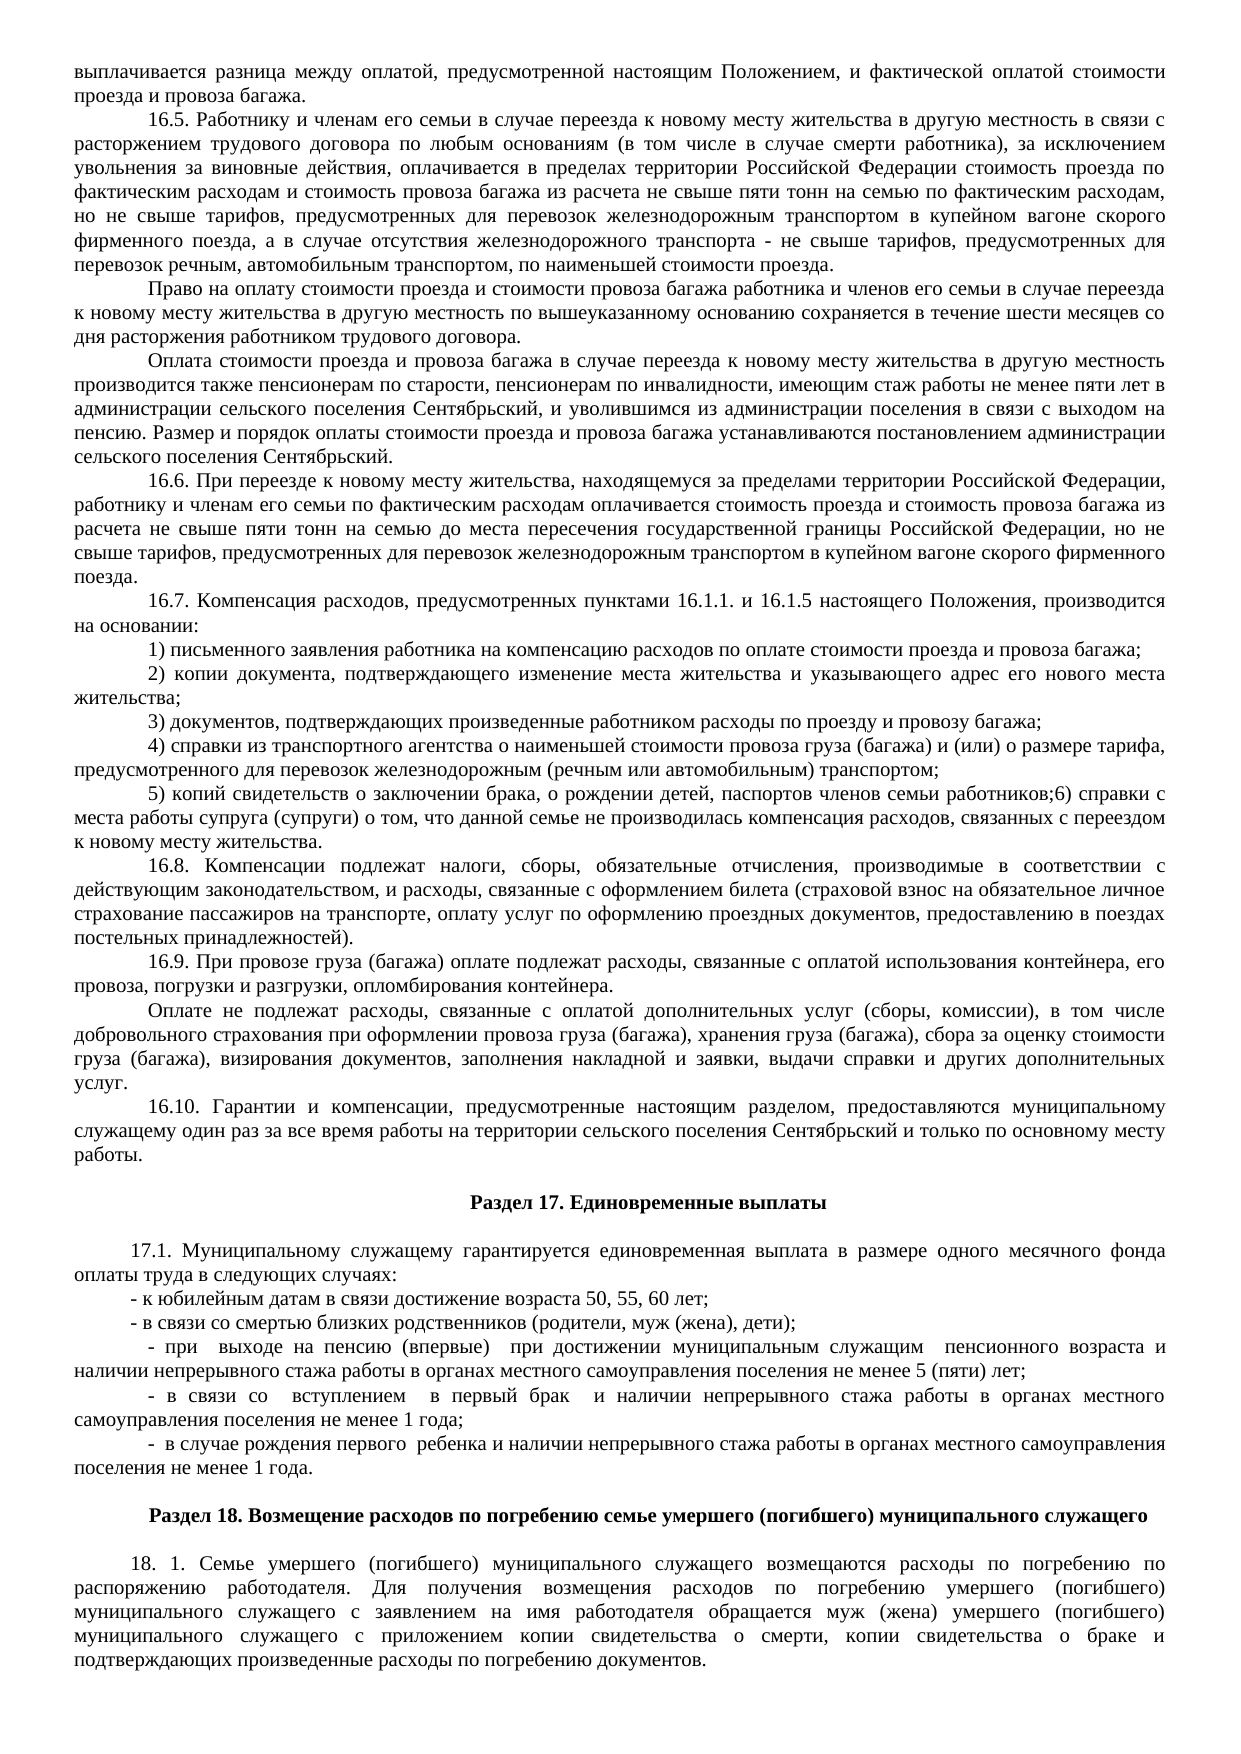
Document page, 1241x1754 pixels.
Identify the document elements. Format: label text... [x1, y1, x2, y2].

text Оплате не подлежат расходы, связанные с оплатой дополнительных услуг (сборы, комиссии), в том числе добровольного страхования при оформлении провоза груза (багажа), хранения груза (багажа), сбора за оценку стоимости груза (багажа), визирования документов, заполнения накладной и заявки, выдачи справки и других дополнительных услуг. [74, 997, 1167, 1094]
text 4) справки из транспортного агентства о наименьшей стоимости провоза груза (багажа) и (или) о размере тарифа, предусмотренного для перевозок железнодорожным (речным или автомобильным) транспортом; [74, 733, 1167, 781]
text - в связи со смертью близких родственников (родители, муж (жена), дети); [74, 1310, 1167, 1334]
text Право на оплату стоимости проезда и стоимости провоза багажа работника и членов его семьи в случае переезда к новому месту жительства в другую местность по вышеуказанному основанию сохраняется в течение шести месяцев со дня расторжения работником трудового договора. [74, 276, 1167, 348]
text Оплата стоимости проезда и провоза багажа в случае переезда к новому месту жительства в другую местность производится также пенсионерам по старости, пенсионерам по инвалидности, имеющим стаж работы не менее пяти лет в администрации сельского поселения Сентябрьский, и уволившимся из администрации поселения в связи с выходом на пенсию. Размер и порядок оплаты стоимости проезда и провоза багажа устанавливаются постановлением администрации сельского поселения Сентябрьский. [74, 348, 1167, 468]
text 16.10. Гарантии и компенсации, предусмотренные настоящим разделом, предоставляются муниципальному служащему один раз за все время работы на территории сельского поселения Сентябрьский и только по основному месту работы. [74, 1094, 1167, 1166]
text - в случае рождения первого ребенка и наличии непрерывного стажа работы в органах местного самоуправления поселения не менее 1 года. [74, 1431, 1167, 1479]
text 17.1. Муниципальному служащему гарантируется единовременная выплата в размере одного месячного фонда оплаты труда в следующих случаях: [74, 1238, 1167, 1286]
text 5) копий свидетельств о заключении брака, о рождении детей, паспортов членов семьи работников;6) справки с места работы супруга (супруги) о том, что данной семье не производилась компенсация расходов, связанных с переездом к новому месту жительства. [74, 781, 1167, 853]
text 16.9. При провозе груза (багажа) оплате подлежат расходы, связанные с оплатой использования контейнера, его провоза, погрузки и разгрузки, опломбирования контейнера. [74, 949, 1167, 997]
text 16.6. При переезде к новому месту жительства, находящемуся за пределами территории Российской Федерации, работнику и членам его семьи по фактическим расходам оплачивается стоимость проезда и стоимость провоза багажа из расчета не свыше пяти тонн на семью до места пересечения государственной границы Российской Федерации, но не свыше тарифов, предусмотренных для перевозок железнодорожным транспортом в купейном вагоне скорого фирменного поезда. [74, 468, 1167, 588]
text 16.5. Работнику и членам его семьи в случае переезда к новому месту жительства в другую местность в связи с расторжением трудового договора по любым основаниям (в том числе в случае смерти работника), за исключением увольнения за виновные действия, оплачивается в пределах территории Российской Федерации стоимость проезда по фактическим расходам и стоимость провоза багажа из расчета не свыше пяти тонн на семью по фактическим расходам, но не свыше тарифов, предусмотренных для перевозок железнодорожным транспортом в купейном вагоне скорого фирменного поезда, а в случае отсутствия железнодорожного транспорта - не свыше тарифов, предусмотренных для перевозок речным, автомобильным транспортом, по наименьшей стоимости проезда. [74, 107, 1167, 276]
text 1) письменного заявления работника на компенсацию расходов по оплате стоимости проезда и провоза багажа; [74, 637, 1167, 661]
text 16.7. Компенсация расходов, предусмотренных пунктами 16.1.1. и 16.1.5 настоящего Положения, производится на основании: [74, 588, 1167, 637]
text - в связи со вступлением в первый брак и наличии непрерывного стажа работы в органах местного самоуправления поселения не менее 1 года; [74, 1382, 1167, 1431]
text 16.8. Компенсации подлежат налоги, сборы, обязательные отчисления, производимые в соответствии с действующим законодательством, и расходы, связанные с оформлением билета (страховой взнос на обязательное личное страхование пассажиров на транспорте, оплату услуг по оформлению проездных документов, предоставлению в поездах постельных принадлежностей). [74, 853, 1167, 949]
text - при выходе на пенсию (впервые) при достижении муниципальным служащим пенсионного возраста и наличии непрерывного стажа работы в органах местного самоуправления поселения не менее 5 (пяти) лет; [74, 1334, 1167, 1382]
text Раздел 18. Возмещение расходов по погребению семье умершего (погибшего) муниципального служащего [74, 1503, 1167, 1527]
text Раздел 17. Единовременные выплаты [74, 1190, 1167, 1214]
text - к юбилейным датам в связи достижение возраста 50, 55, 60 лет; [74, 1286, 1167, 1310]
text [74, 59, 1167, 107]
text 2) копии документа, подтверждающего изменение места жительства и указывающего адрес его нового места жительства; [74, 661, 1167, 709]
text 3) документов, подтверждающих произведенные работником расходы по проезду и провозу багажа; [74, 709, 1167, 733]
text 18. 1. Семье умершего (погибшего) муниципального служащего возмещаются расходы по погребению по распоряжению работодателя. Для получения возмещения расходов по погребению умершего (погибшего) муниципального служащего с заявлением на имя работодателя обращается муж (жена) умершего (погибшего) муниципального служащего с приложением копии свидетельства о смерти, копии свидетельства о браке и подтверждающих произведенные расходы по погребению документов. [74, 1551, 1167, 1671]
